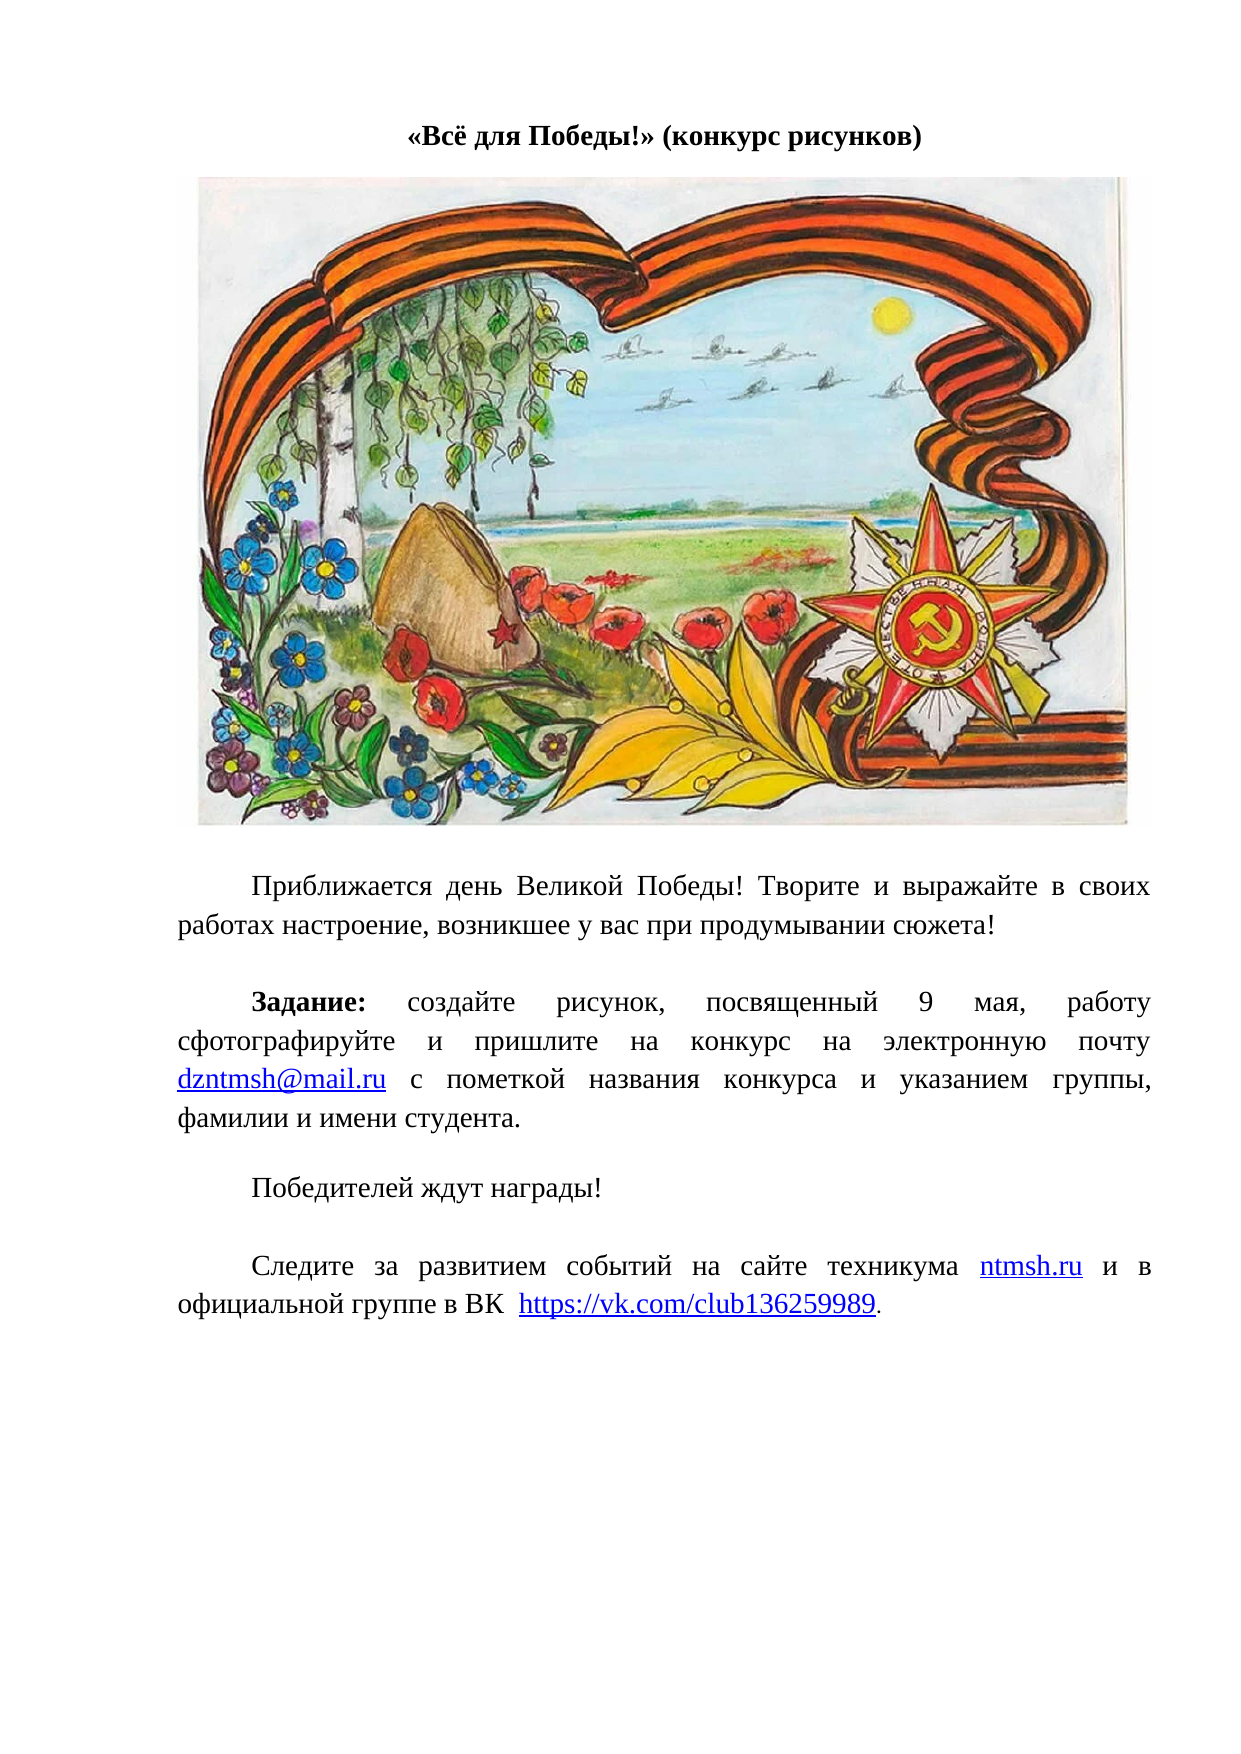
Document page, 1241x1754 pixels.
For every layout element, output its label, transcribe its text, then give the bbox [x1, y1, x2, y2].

list Следите за развитием событий на сайте техникума ntmsh.ru и в официальной группе в ВК https://vk.com/club136259989. [177, 1248, 1152, 1320]
text «Всё для Победы!» (конкурс рисунков) [177, 118, 1152, 152]
text Приближается день Великой Победы! Творите и выражайте в своих работах настроение, возникшее у вас при продумывании сюжета! [177, 868, 1152, 941]
text Задание: создайте рисунок, посвященный 9 мая, работу сфотографируйте и пришлите на конкурс на электронную почту dzntmsh@mail.ru с пометкой названия конкурса и указанием группы, фамилии и имени студента. [177, 984, 1152, 1133]
picture [177, 177, 1152, 826]
list Победителей ждут награды! [177, 1171, 1152, 1204]
